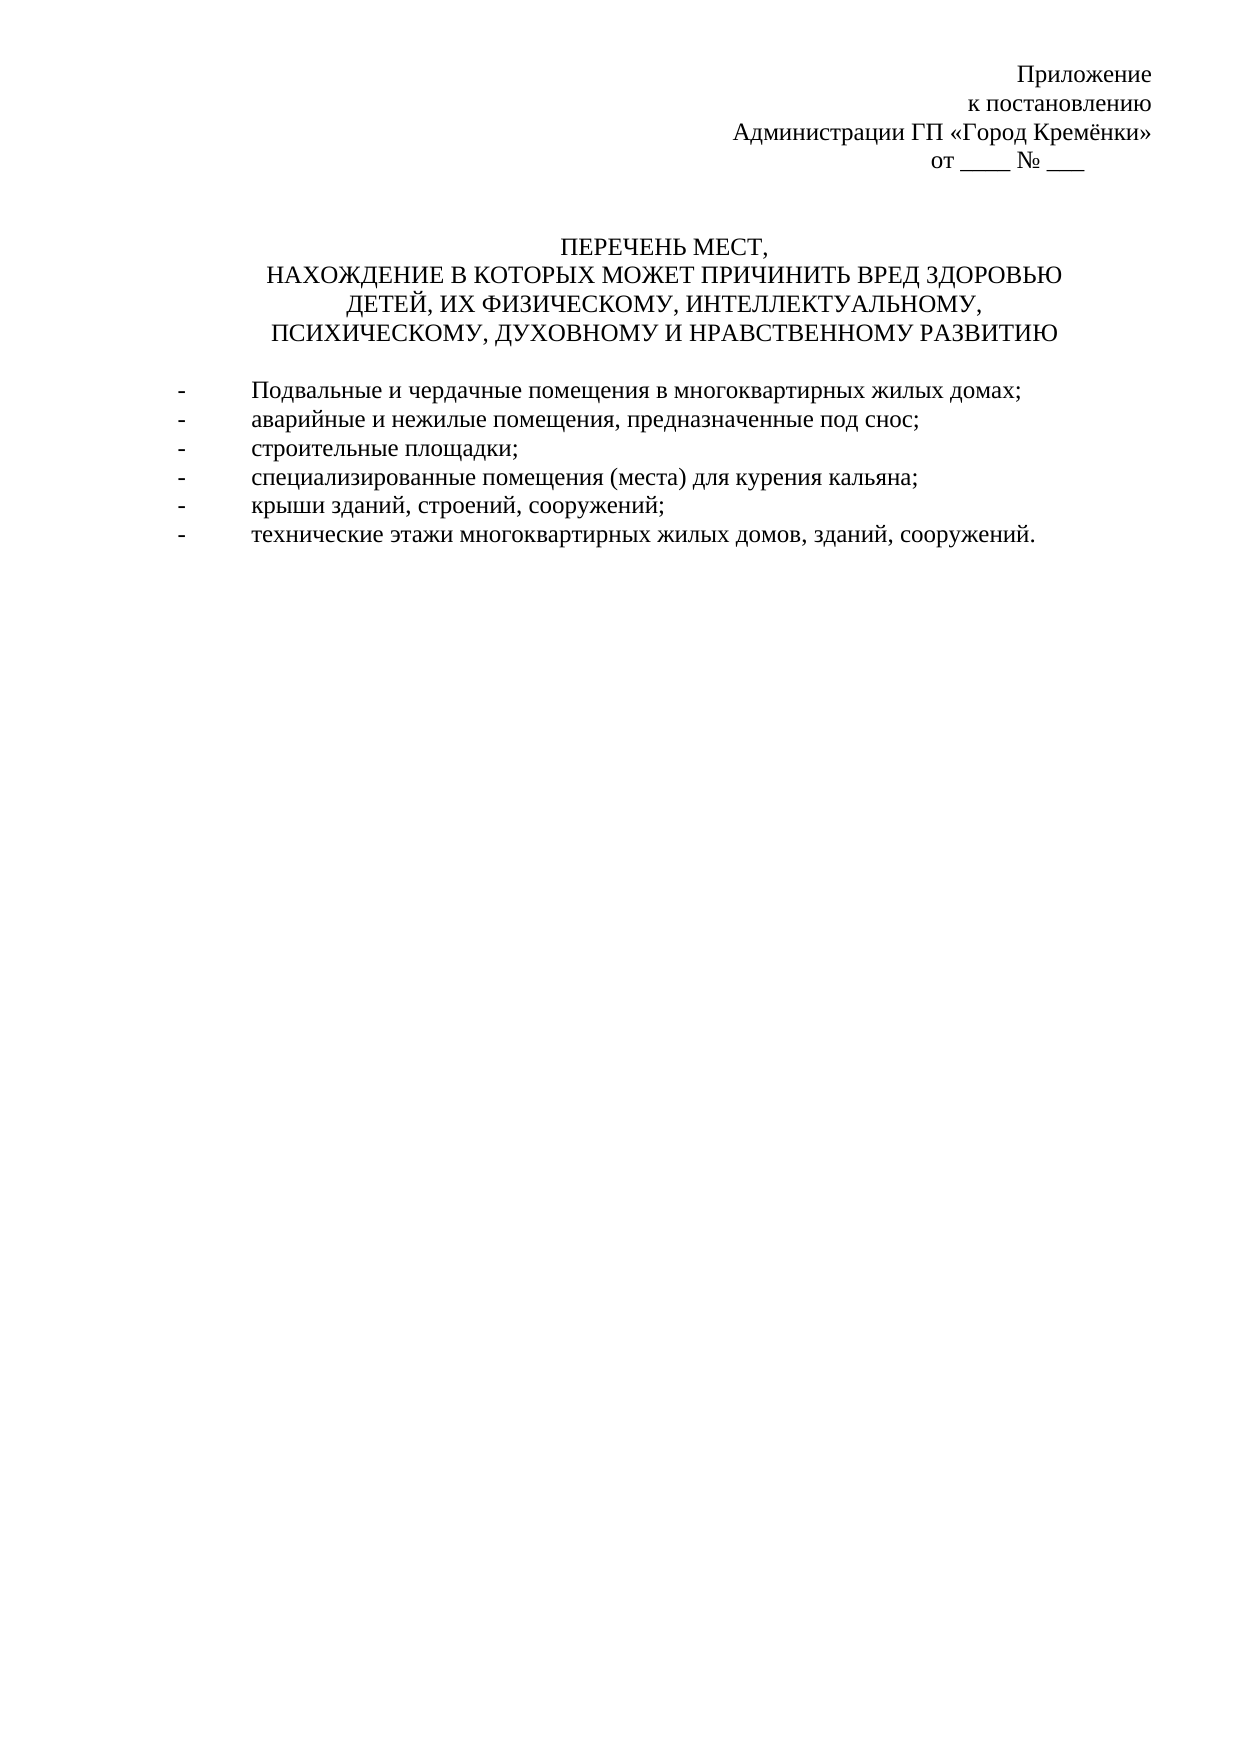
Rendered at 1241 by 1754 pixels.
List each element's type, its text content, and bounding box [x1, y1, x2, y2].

text - технические этажи многоквартирных жилых домов, зданий, сооружений. [177, 519, 1152, 548]
text от ____ № ___ [177, 145, 1152, 174]
text НАХОЖДЕНИЕ В КОТОРЫХ МОЖЕТ ПРИЧИНИТЬ ВРЕД ЗДОРОВЬЮ [177, 260, 1152, 289]
text - Подвальные и чердачные помещения в многоквартирных жилых домах; [177, 375, 1152, 404]
text ПЕРЕЧЕНЬ МЕСТ, [177, 232, 1152, 260]
text - строительные площадки; [177, 433, 1152, 462]
text - аварийные и нежилые помещения, предназначенные под снос; [177, 404, 1152, 433]
text ДЕТЕЙ, ИХ ФИЗИЧЕСКОМУ, ИНТЕЛЛЕКТУАЛЬНОМУ, [177, 289, 1152, 318]
text Администрации ГП «Город Кремёнки» [177, 117, 1152, 145]
text к постановлению [177, 88, 1152, 117]
text ПСИХИЧЕСКОМУ, ДУХОВНОМУ И НРАВСТВЕННОМУ РАЗВИТИЮ [177, 318, 1152, 347]
text Приложение [177, 59, 1152, 88]
text - специализированные помещения (места) для курения кальяна; [177, 462, 1152, 490]
text - крыши зданий, строений, сооружений; [177, 490, 1152, 519]
